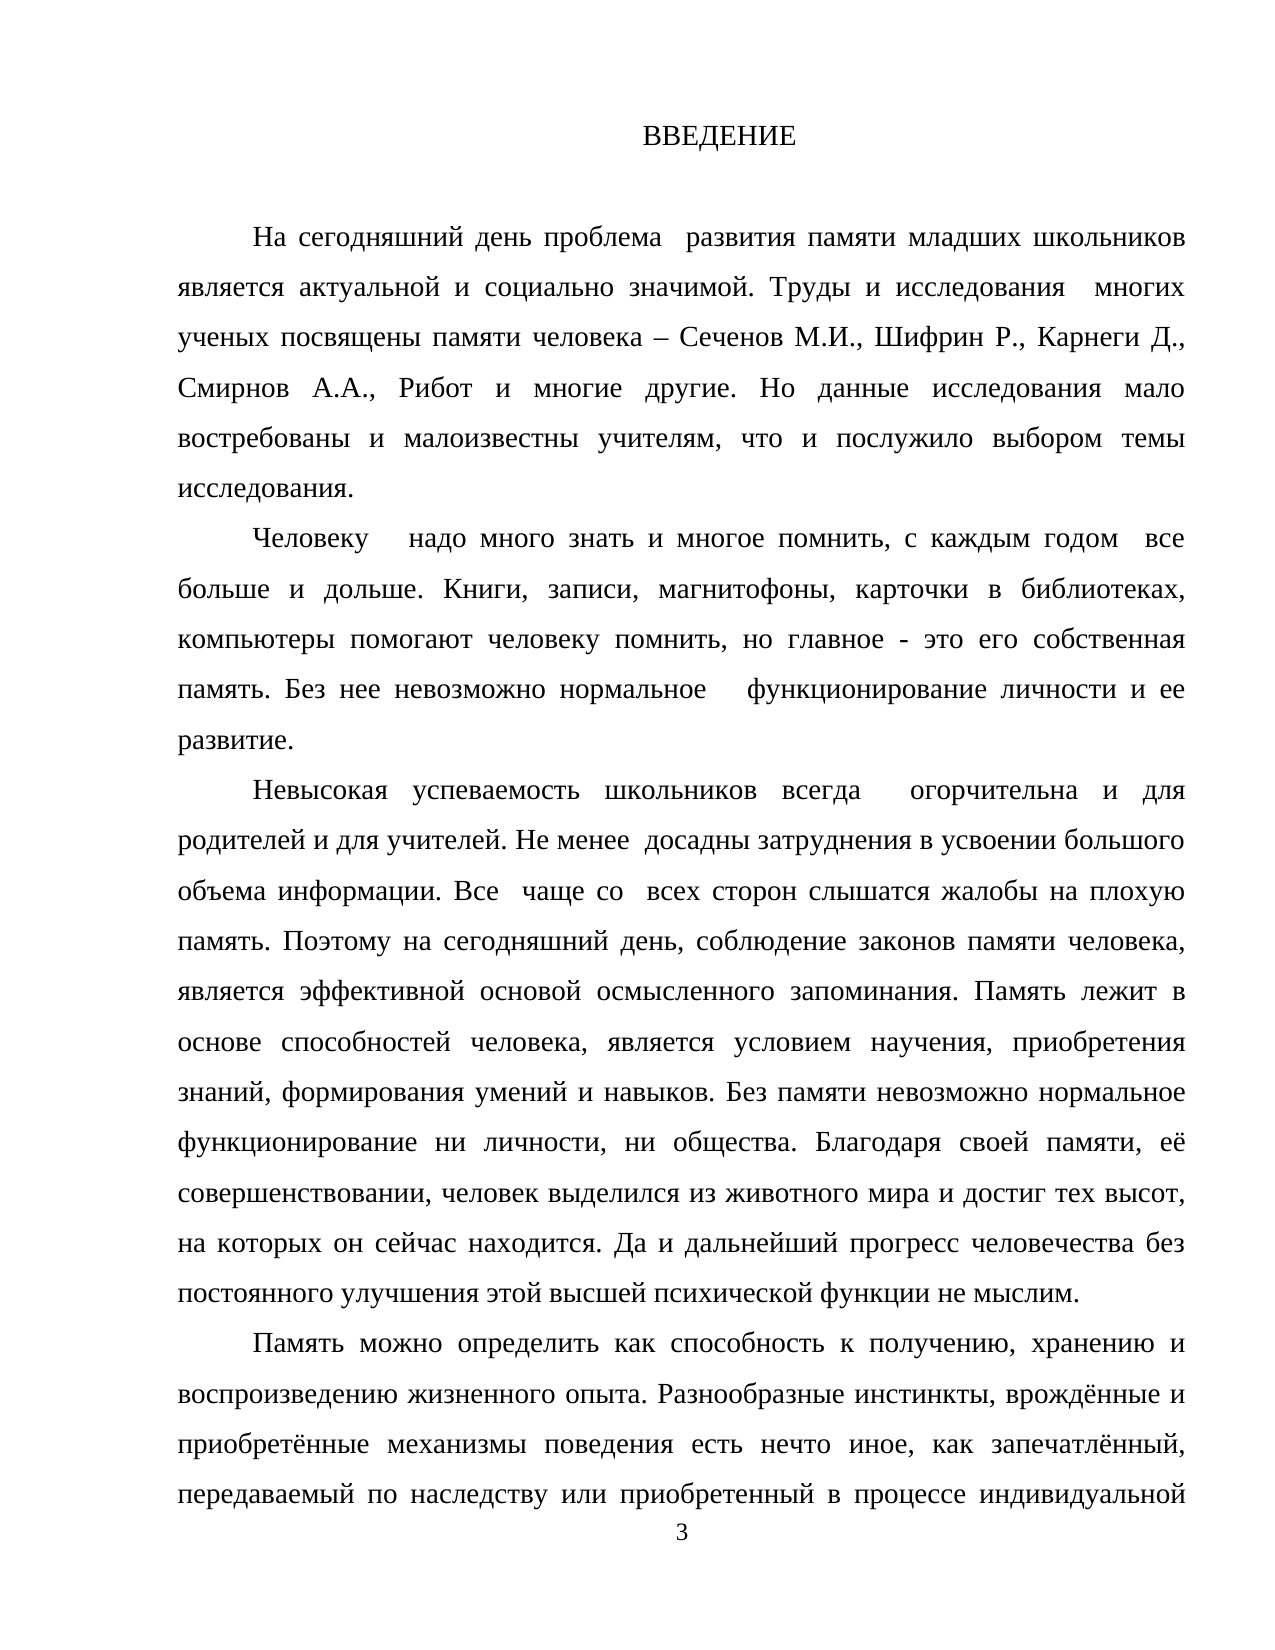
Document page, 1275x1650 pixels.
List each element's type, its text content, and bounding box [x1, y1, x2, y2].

subtitle ВВЕДЕНИЕ [177, 118, 1186, 152]
text Человеку надо много знать и многое помнить, с каждым годом все больше и дольше. Книги, записи, магнитофоны, карточки в библиотеках, компьютеры помогают человеку помнить, но главное - это его собственная память. Без нее невозможно нормальное функционирование личности и ее развитие. [177, 521, 1186, 755]
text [177, 1326, 1186, 1510]
text Невысокая успеваемость школьников всегда огорчительна и для родителей и для учителей. Не менее досадны затруднения в усвоении большого объема информации. Все чаще со всех сторон слышатся жалобы на плохую память. Поэтому на сегодняшний день, соблюдение законов памяти человека, является эффективной основой осмысленного запоминания. Память лежит в основе способностей человека, является условием научения, приобретения знаний, формирования умений и навыков. Без памяти невозможно нормальное функционирование ни личности, ни общества. Благодаря своей памяти, её совершенствовании, человек выделился из животного мира и достиг тех высот, на которых он сейчас находится. Да и дальнейший прогресс человечества без постоянного улучшения этой высшей психической функции не мыслим. [177, 772, 1186, 1309]
text На сегодняшний день проблема развития памяти младших школьников является актуальной и социально значимой. Труды и исследования многих ученых посвящены памяти человека – Сеченов М.И., Шифрин Р., Карнеги Д., Смирнов А.А., Рибот и многие другие. Но данные исследования мало востребованы и малоизвестны учителям, что и послужило выбором темы исследования. [177, 219, 1186, 504]
